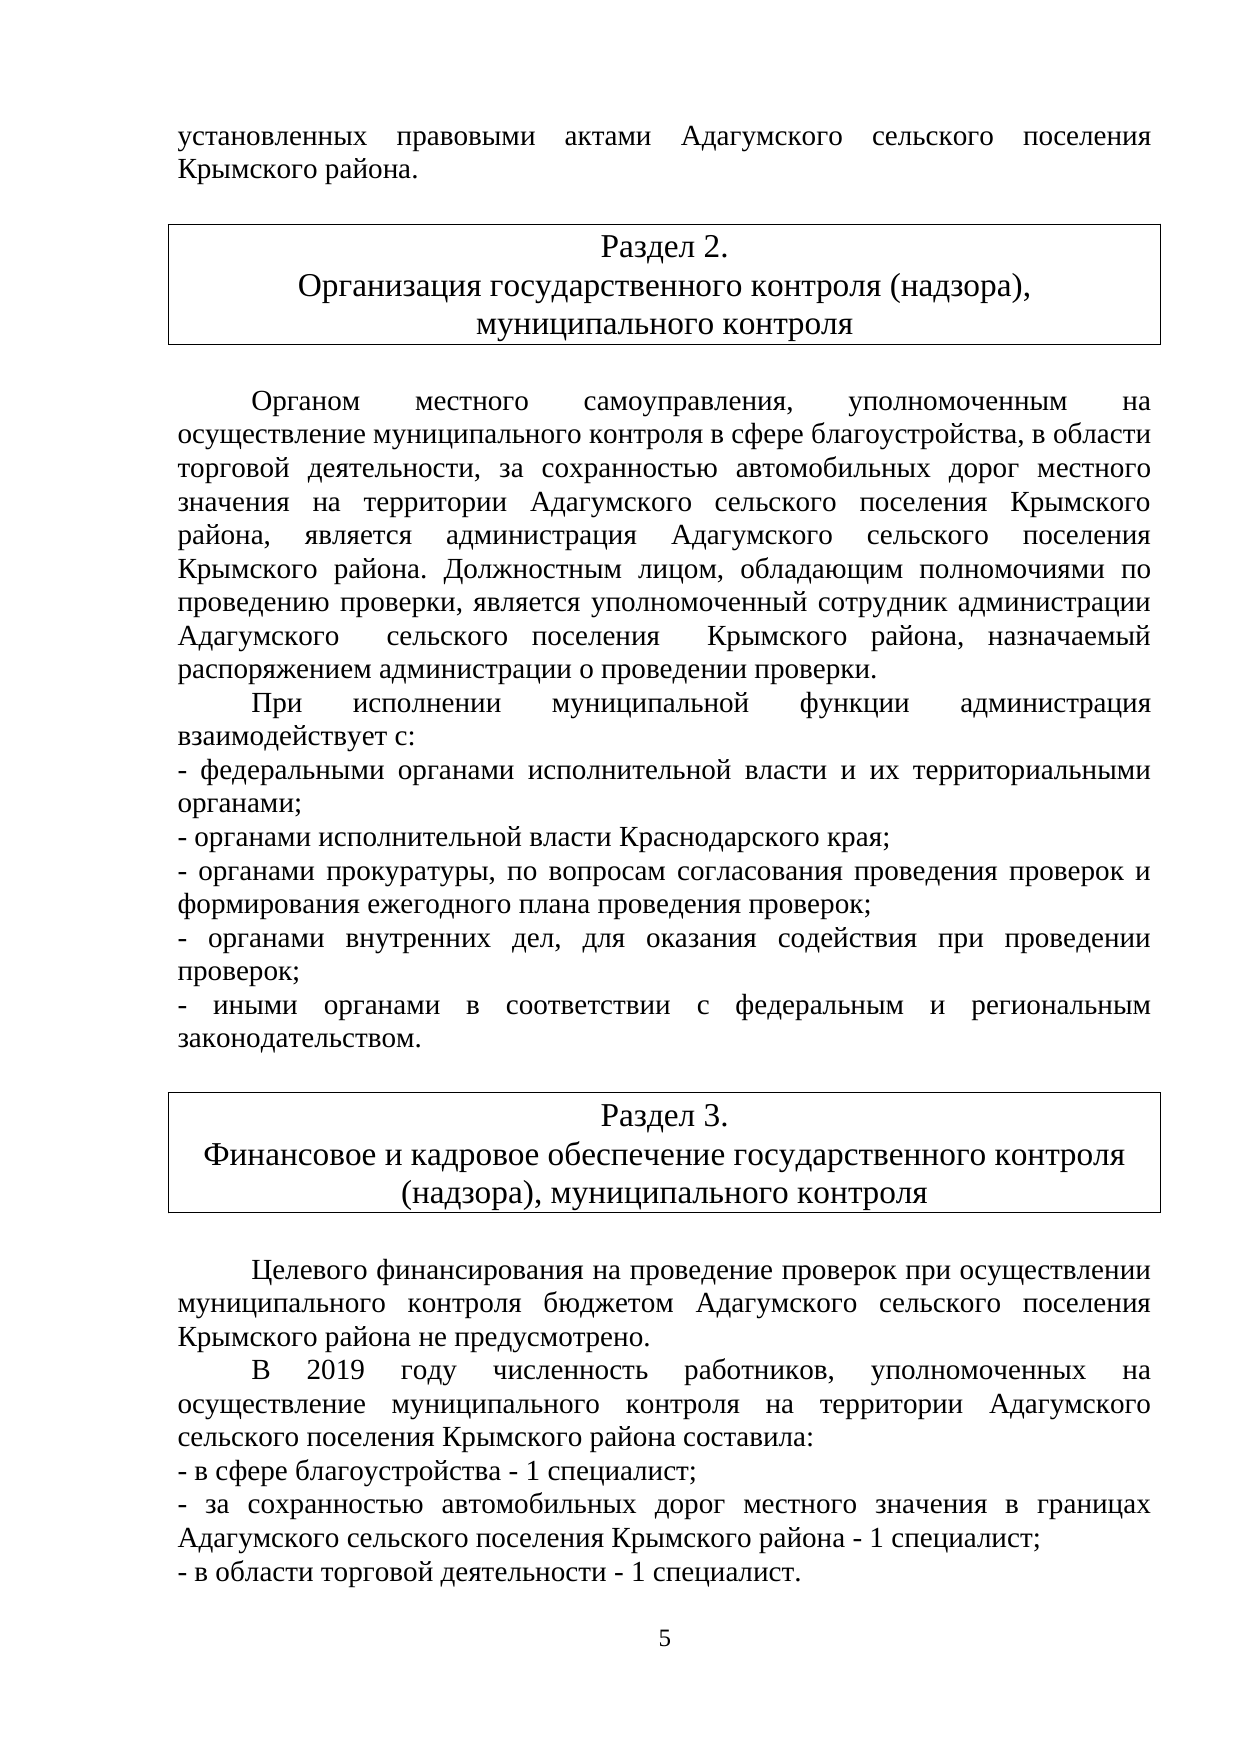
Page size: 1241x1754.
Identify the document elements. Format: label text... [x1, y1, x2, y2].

text муниципального контроля [169, 300, 1160, 344]
text В 2019 году численность работников, уполномоченных на осуществление муниципального контроля на территории Адагумского сельского поселения Крымского района составила: [177, 1352, 1152, 1453]
text - органами исполнительной власти Краснодарского края; [177, 819, 1152, 853]
text - в области торговой деятельности - 1 специалист. [177, 1554, 1152, 1587]
text - в сфере благоустройства - 1 специалист; [177, 1453, 1152, 1487]
text Раздел 3. [169, 1093, 1160, 1131]
text - за сохранностью автомобильных дорог местного значения в границах Адагумского сельского поселения Крымского района - 1 специалист; [177, 1487, 1152, 1554]
text - органами прокуратуры, по вопросам согласования проведения проверок и формирования ежегодного плана проведения проверок; [177, 853, 1152, 920]
text Органом местного самоуправления, уполномоченным на осуществление муниципального контроля в сфере благоустройства, в области торговой деятельности, за сохранностью автомобильных дорог местного значения на территории Адагумского сельского поселения Крымского района, является администрация Адагумского сельского поселения Крымского района. Должностным лицом, обладающим полномочиями по проведению проверки, является уполномоченный сотрудник администрации Адагумского сельского поселения Крымского района, назначаемый распоряжением администрации о проведении проверки. [177, 383, 1152, 685]
text При исполнении муниципальной функции администрация взаимодействует с: [177, 685, 1152, 752]
text - органами внутренних дел, для оказания содействия при проведении проверок; [177, 920, 1152, 987]
text - федеральными органами исполнительной власти и их территориальными органами; [177, 752, 1152, 819]
text - иными органами в соответствии с федеральным и региональным законодательством. [177, 987, 1152, 1054]
text Организация государственного контроля (надзора), [177, 265, 1152, 300]
text Раздел 2. [169, 225, 1160, 265]
text Финансовое и кадровое обеспечение государственного контроля (надзора), муниципального контроля [169, 1131, 1160, 1212]
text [177, 118, 1152, 185]
text Целевого финансирования на проведение проверок при осуществлении муниципального контроля бюджетом Адагумского сельского поселения Крымского района не предусмотрено. [177, 1252, 1152, 1352]
